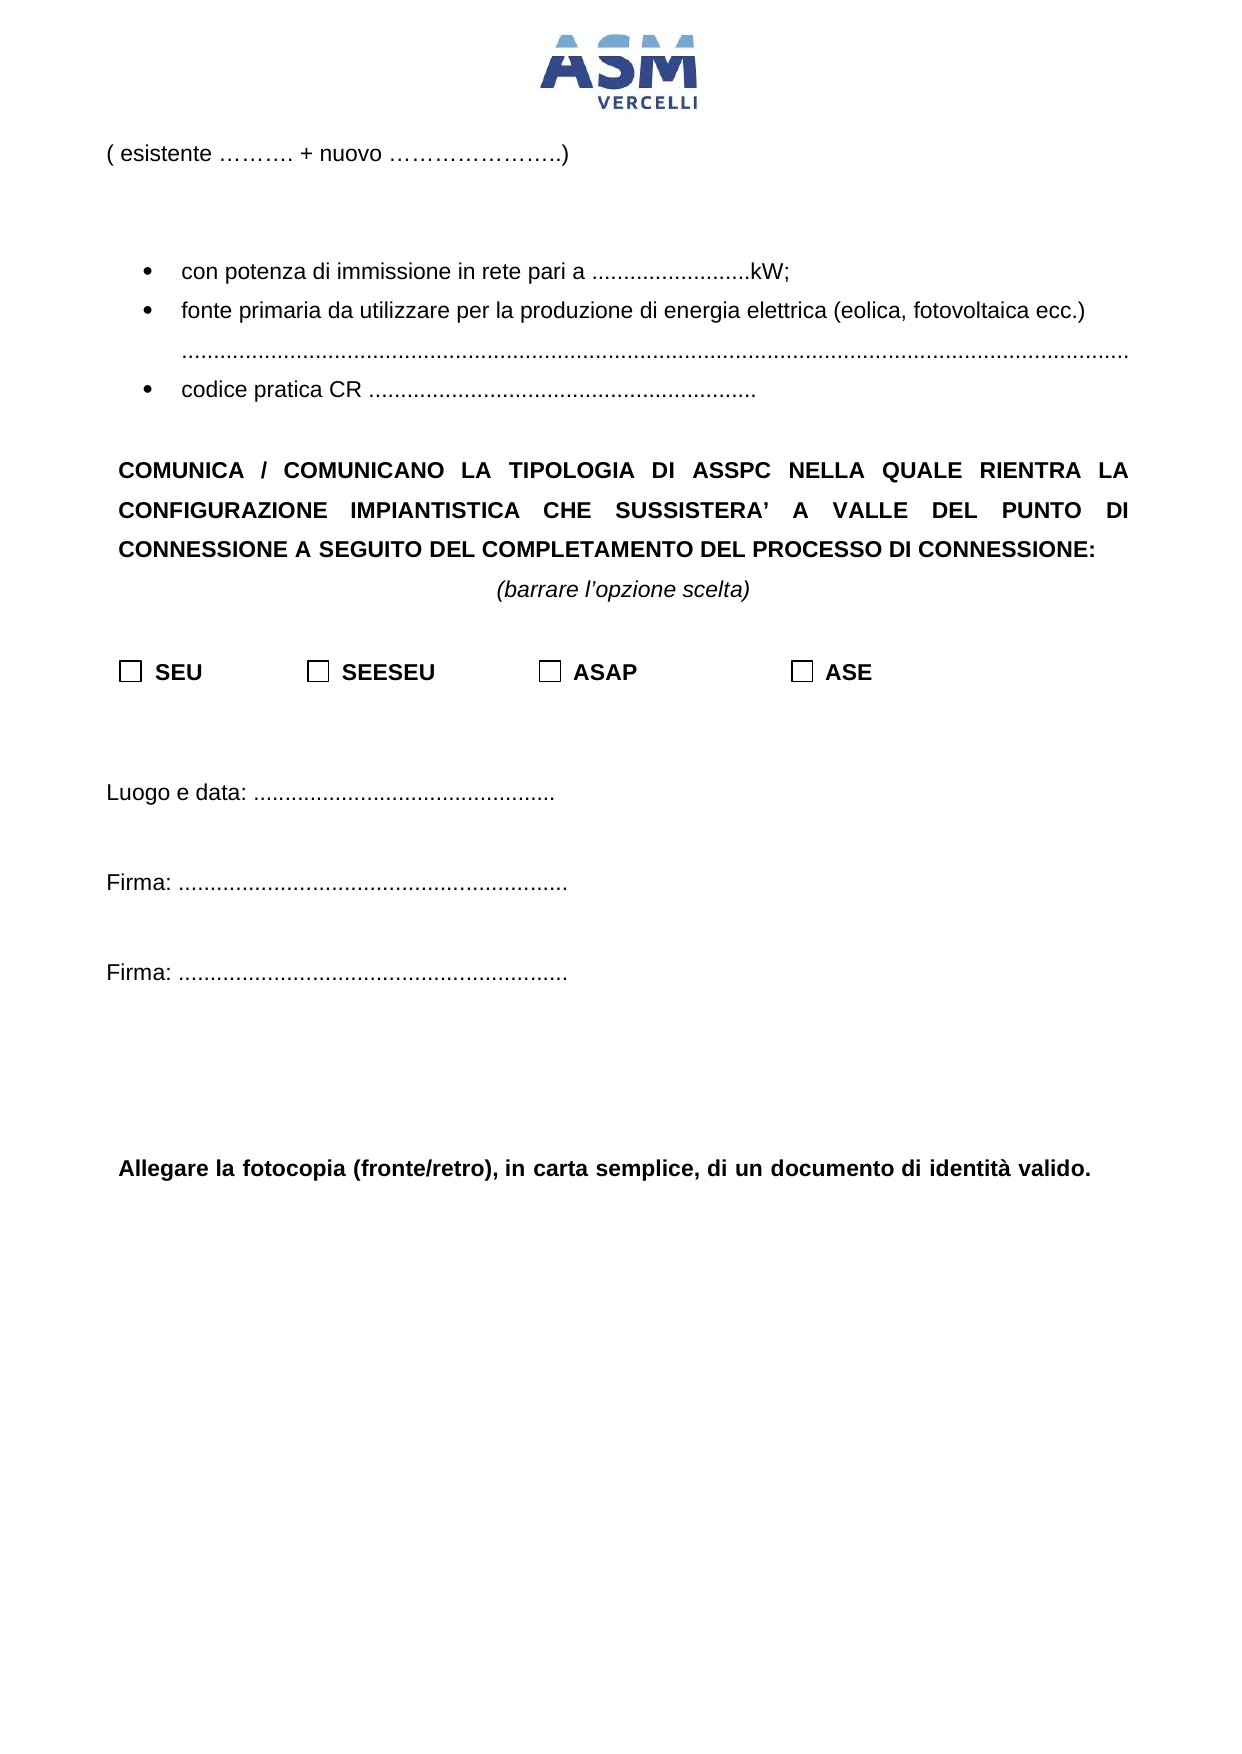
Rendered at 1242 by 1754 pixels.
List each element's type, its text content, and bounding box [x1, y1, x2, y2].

list ..................................................................................................................................................... [181, 337, 1135, 363]
text SEU SEESEU ASAP ASE [155, 659, 1137, 685]
text Allegare la fotocopia (fronte/retro), in carta semplice, di un documento di identità valido. [118, 1154, 1137, 1181]
list con potenza di immissione in rete pari a .........................kW; [144, 258, 1135, 284]
text (barrare l’opzione scelta) [118, 576, 1128, 602]
text Firma: ............................................................. [106, 869, 1135, 895]
list codice pratica CR ............................................................. [144, 376, 1135, 403]
text Firma: ............................................................. [106, 959, 1135, 985]
picture [522, 25, 718, 118]
text ( esistente ………. + nuovo …………………..) [106, 139, 1135, 166]
list fonte primaria da utilizzare per la produzione di energia elettrica (eolica, fotovoltaica ecc.) [144, 297, 1135, 324]
text COMUNICA / COMUNICANO LA TIPOLOGIA DI ASSPC NELLA QUALE RIENTRA LA CONFIGURAZIONE IMPIANTISTICA CHE SUSSISTERA’ A VALLE DEL PUNTO DI CONNESSIONE A SEGUITO DEL COMPLETAMENTO DEL PROCESSO DI CONNESSIONE: [118, 457, 1128, 562]
text Luogo e data: ................................................ [106, 778, 1135, 805]
